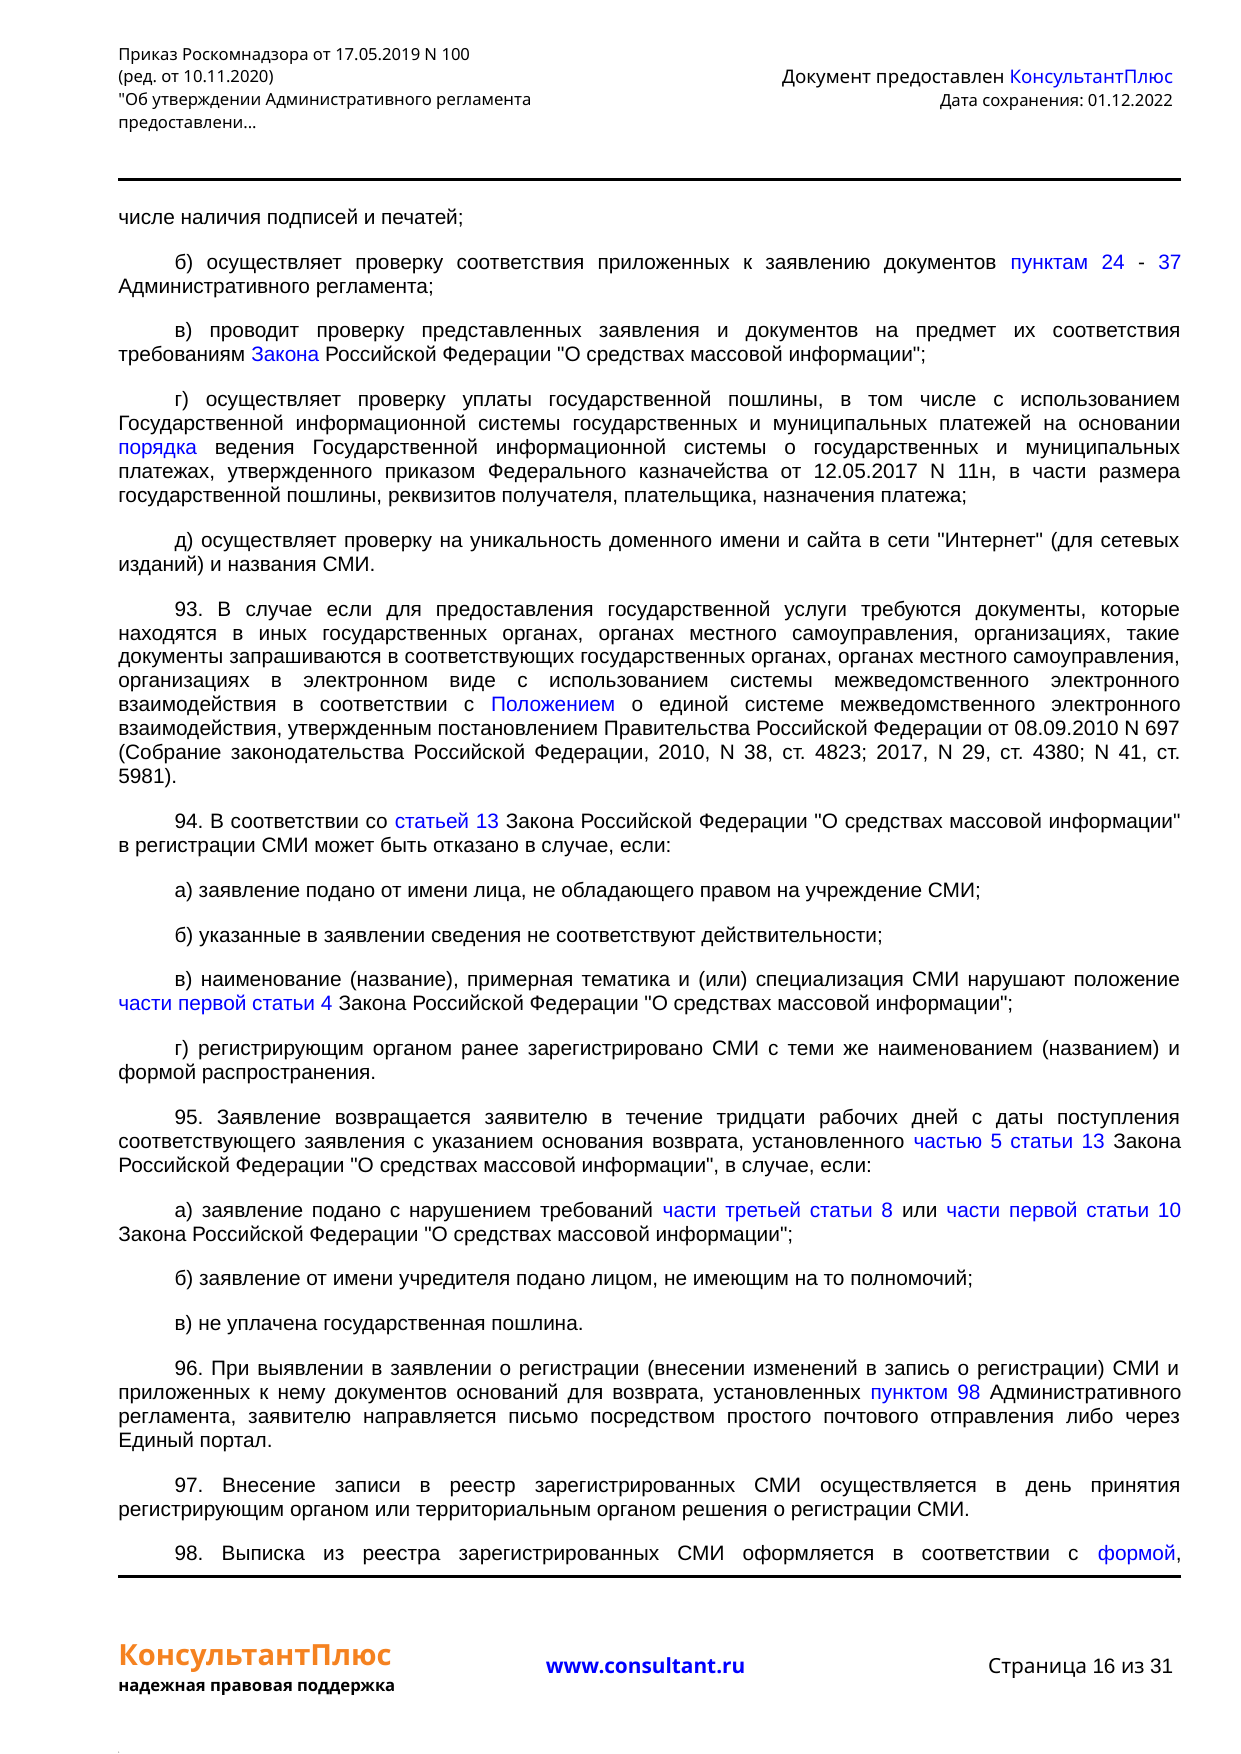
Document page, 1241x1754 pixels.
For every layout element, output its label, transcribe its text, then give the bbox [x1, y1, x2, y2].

text б) заявление от имени учредителя подано лицом, не имеющим на то полномочий; [118, 1266, 1181, 1290]
text 96. При выявлении в заявлении о регистрации (внесении изменений в запись о регистрации) СМИ и приложенных к нему документов оснований для возврата, установленных пунктом 98 Административного регламента, заявителю направляется письмо посредством простого почтового отправления либо через Единый портал. [118, 1356, 1181, 1452]
text б) указанные в заявлении сведения не соответствуют действительности; [118, 922, 1181, 946]
text 94. В соответствии со статьей 13 Закона Российской Федерации "О средствах массовой информации" в регистрации СМИ может быть отказано в случае, если: [118, 809, 1181, 857]
text г) осуществляет проверку уплаты государственной пошлины, в том числе с использованием Государственной информационной системы государственных и муниципальных платежей на основании порядка ведения Государственной информационной системы о государственных и муниципальных платежах, утвержденного приказом Федерального казначейства от 12.05.2017 N 11н, в части размера государственной пошлины, реквизитов получателя, плательщика, назначения платежа; [118, 387, 1181, 507]
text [118, 205, 1181, 229]
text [118, 1541, 1181, 1565]
text а) заявление подано от имени лица, не обладающего правом на учреждение СМИ; [118, 878, 1181, 902]
text г) регистрирующим органом ранее зарегистрировано СМИ с теми же наименованием (названием) и формой распространения. [118, 1036, 1181, 1084]
text в) проводит проверку представленных заявления и документов на предмет их соответствия требованиям Закона Российской Федерации "О средствах массовой информации"; [118, 318, 1181, 366]
text в) не уплачена государственная пошлина. [118, 1311, 1181, 1335]
text б) осуществляет проверку соответствия приложенных к заявлению документов пунктам 24 - 37 Административного регламента; [118, 249, 1181, 297]
text а) заявление подано с нарушением требований части третьей статьи 8 или части первой статьи 10 Закона Российской Федерации "О средствах массовой информации"; [118, 1197, 1181, 1245]
text 97. Внесение записи в реестр зарегистрированных СМИ осуществляется в день принятия регистрирующим органом или территориальным органом решения о регистрации СМИ. [118, 1472, 1181, 1520]
text в) наименование (название), примерная тематика и (или) специализация СМИ нарушают положение части первой статьи 4 Закона Российской Федерации "О средствах массовой информации"; [118, 967, 1181, 1015]
text 95. Заявление возвращается заявителю в течение тридцати рабочих дней с даты поступления соответствующего заявления с указанием основания возврата, установленного частью 5 статьи 13 Закона Российской Федерации "О средствах массовой информации", в случае, если: [118, 1105, 1181, 1177]
text 93. В случае если для предоставления государственной услуги требуются документы, которые находятся в иных государственных органах, органах местного самоуправления, организациях, такие документы запрашиваются в соответствующих государственных органах, органах местного самоуправления, организациях в электронном виде с использованием системы межведомственного электронного взаимодействия в соответствии с Положением о единой системе межведомственного электронного взаимодействия, утвержденным постановлением Правительства Российской Федерации от 08.09.2010 N 697 (Собрание законодательства Российской Федерации, 2010, N 38, ст. 4823; 2017, N 29, ст. 4380; N 41, ст. 5981). [118, 596, 1181, 788]
text д) осуществляет проверку на уникальность доменного имени и сайта в сети "Интернет" (для сетевых изданий) и названия СМИ. [118, 528, 1181, 576]
